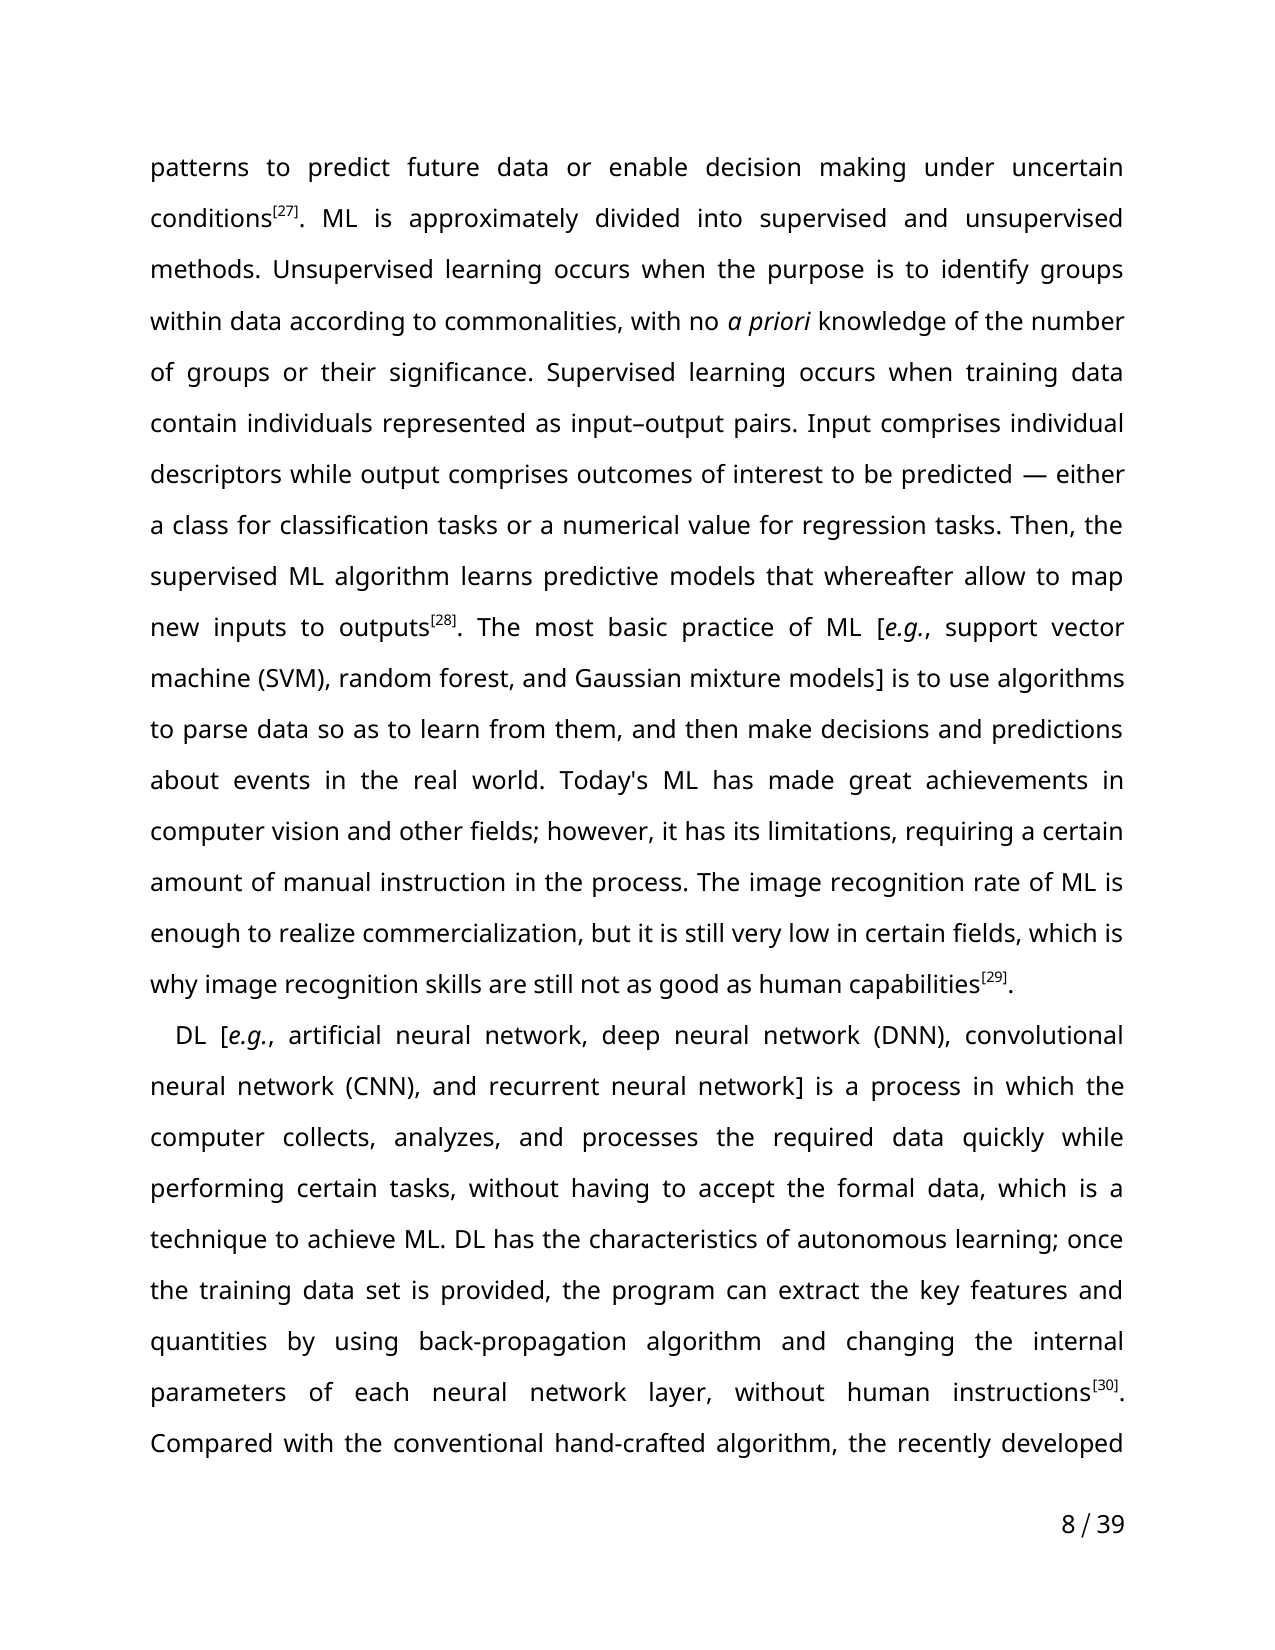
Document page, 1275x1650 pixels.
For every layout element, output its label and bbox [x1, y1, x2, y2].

text [150, 150, 1125, 1001]
text [150, 1018, 1125, 1460]
